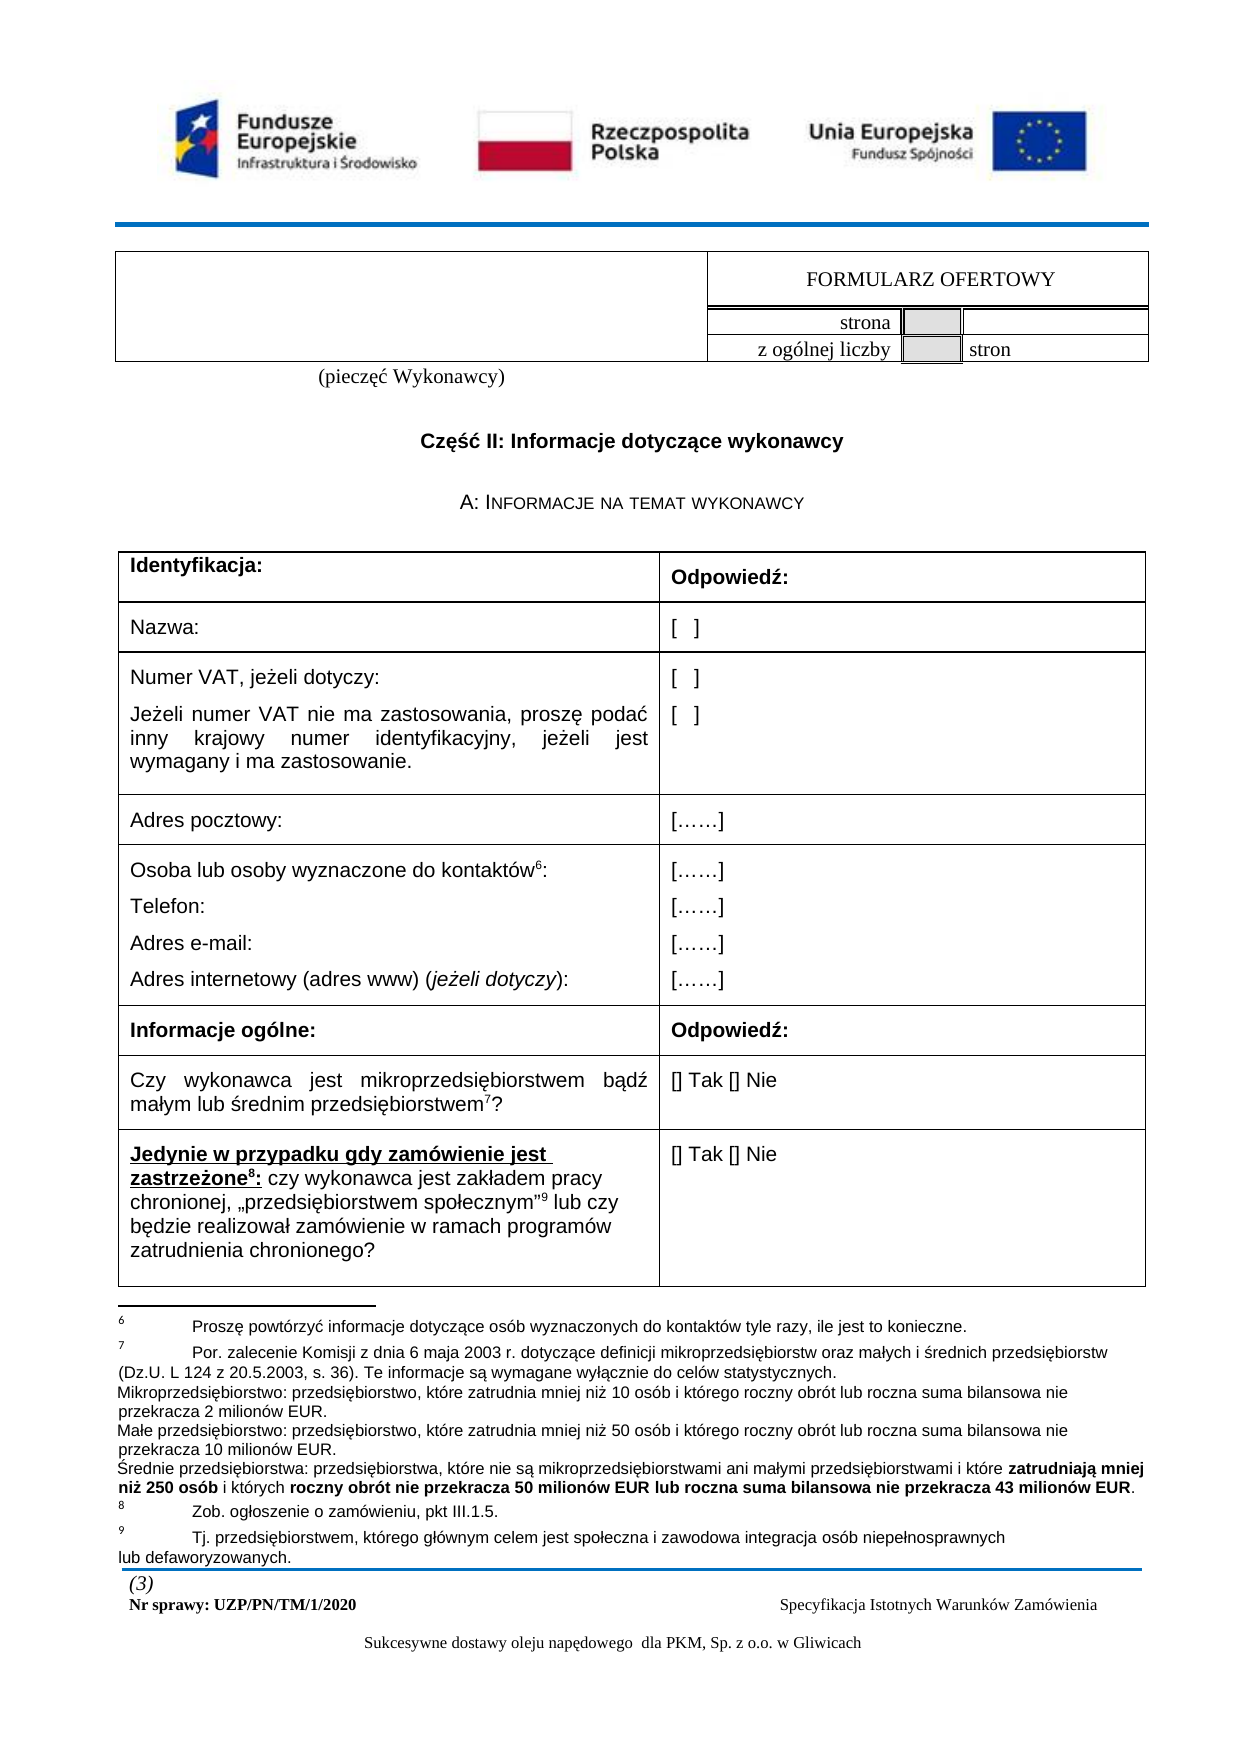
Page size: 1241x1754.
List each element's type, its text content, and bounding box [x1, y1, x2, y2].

table_cell Nazwa: [119, 603, 659, 651]
picture [157, 80, 1107, 198]
table_cell [ ] [660, 603, 1145, 651]
table_cell [ ] [ ] [660, 653, 1145, 794]
table_cell Adres pocztowy: [119, 795, 659, 844]
table_cell Czy wykonawca jest mikroprzedsiębiorstwem bądź małym lub średnim przedsiębiorstwem? [119, 1056, 659, 1129]
table_cell Informacje ogólne: [119, 1006, 659, 1055]
table_cell Numer VAT, jeżeli dotyczy: Jeżeli numer VAT nie ma zastosowania, proszę podać inny krajowy numer identyfikacyjny, jeżeli jest wymagany i ma zastosowanie. [119, 653, 659, 794]
text Część II: Informacje dotyczące wykonawcy [118, 428, 1146, 452]
table_cell [] Tak [] Nie […] [….] [660, 1130, 1145, 1286]
table_cell [……] [……] [……] [……] [660, 845, 1145, 1005]
table_header Identyfikacja: [119, 553, 659, 601]
text A: Informacje na temat wykonawcy [118, 490, 1146, 514]
table_cell [……] [660, 795, 1145, 844]
table_cell [] Tak [] Nie [660, 1056, 1145, 1129]
table_header Odpowiedź: [660, 553, 1145, 601]
table_cell Odpowiedź: [660, 1006, 1145, 1055]
table_cell Osoba lub osoby wyznaczone do kontaktów: Telefon: Adres e-mail: Adres internetowy (adres www) (jeżeli dotyczy): [119, 845, 659, 1005]
